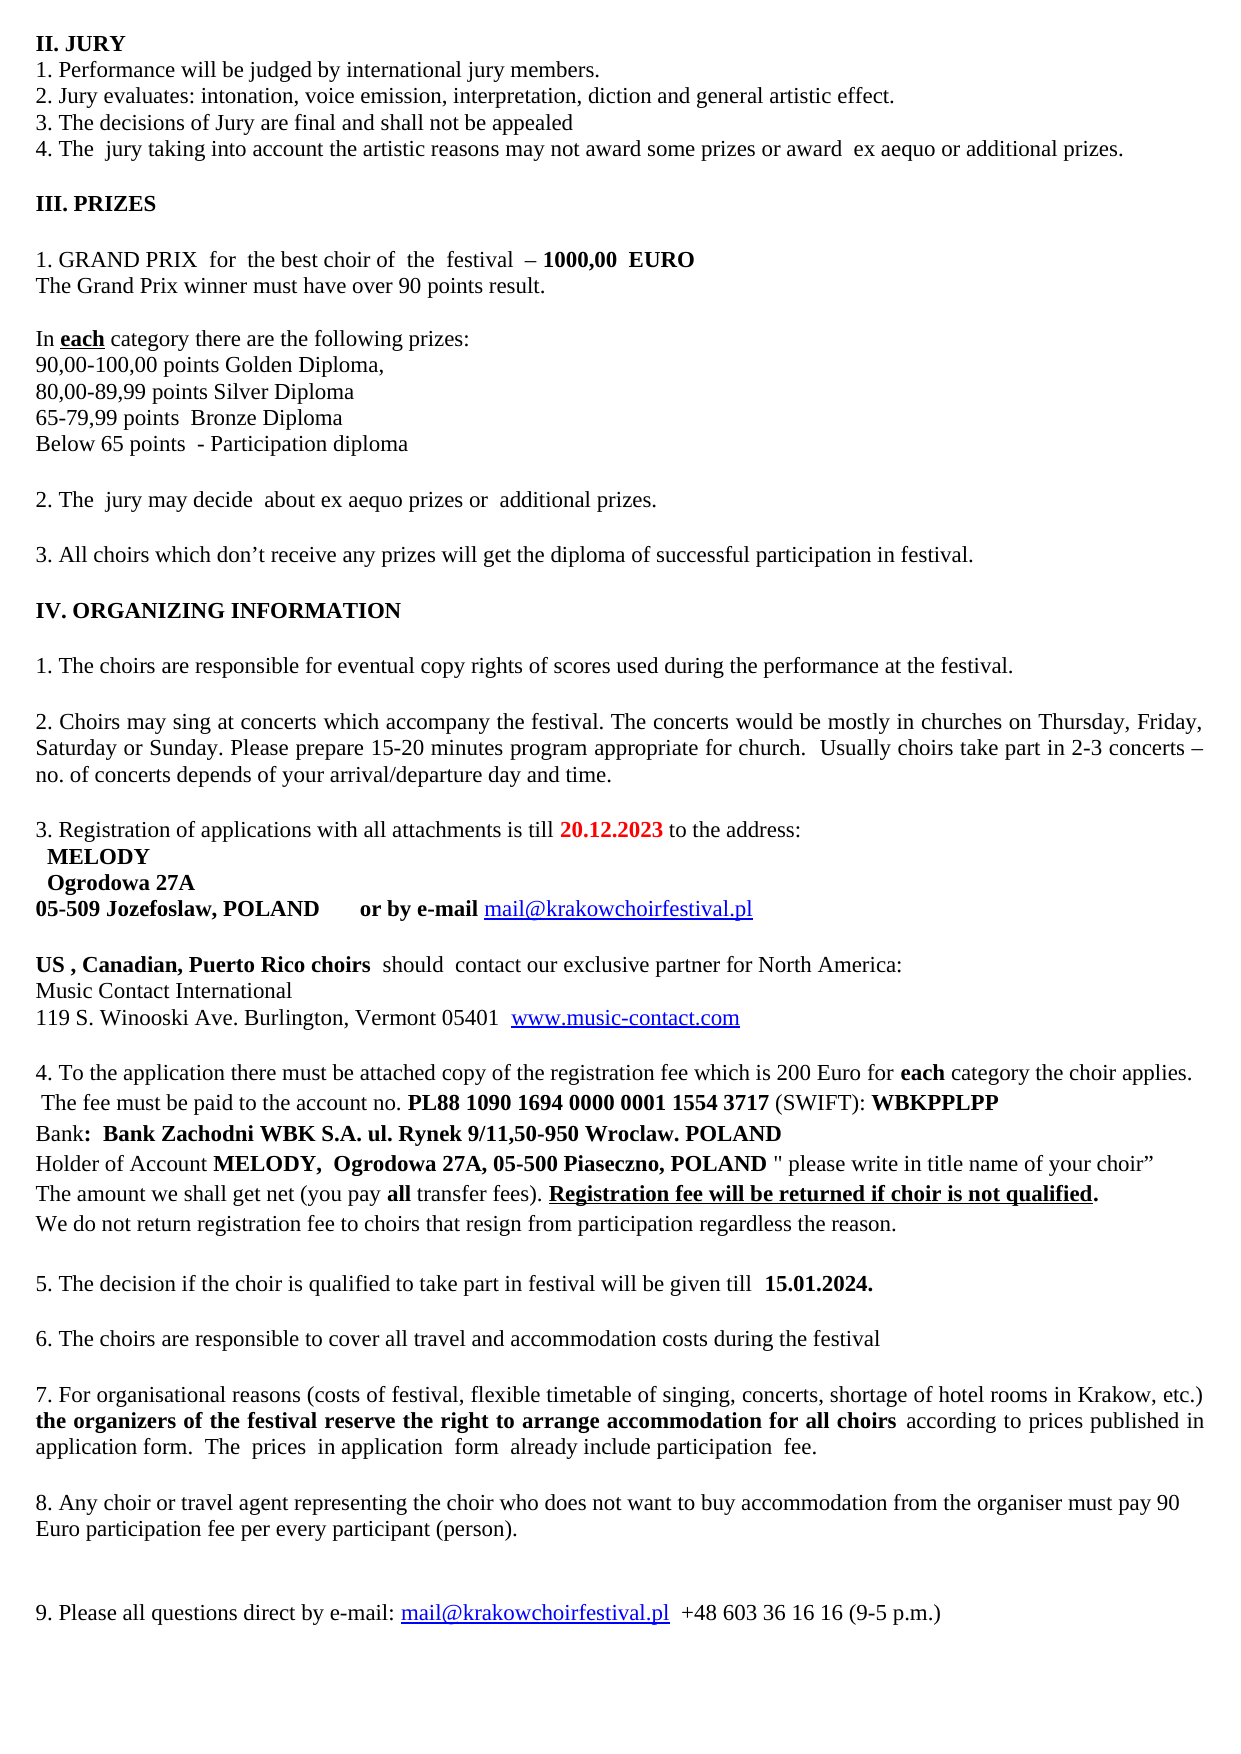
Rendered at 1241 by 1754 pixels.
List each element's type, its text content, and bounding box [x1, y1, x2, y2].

text II. JURY 1. Performance will be judged by international jury members. 2. Jury evaluates: intonation, voice emission, interpretation, diction and general artistic effect. 3. The decisions of Jury are final and shall not be appealed 4. The jury taking into account the artistic reasons may not award some prizes or award ex aequo or additional prizes. [35, 29, 1205, 161]
text 3. All choirs which don’t receive any prizes will get the diploma of successful participation in festival. [35, 542, 1205, 568]
text 9. Please all questions direct by e-mail: mail@krakowchoirfestival.pl +48 603 36 16 16 (9-5 p.m.) [35, 1599, 1205, 1654]
text 1. GRAND PRIX for the best choir of the festival – 1000,00 EURO The Grand Prix winner must have over 90 points result. In each category there are the following prizes: 90,00-100,00 points Golden Diploma, 80,00-89,99 points Silver Diploma 65-79,99 points Bronze Diploma Below 65 points - Participation diploma [35, 246, 1205, 457]
text 6. The choirs are responsible to cover all travel and accommodation costs during the festival [35, 1325, 1205, 1351]
text 4. To the application there must be attached copy of the registration fee which is 200 Euro for each category the choir applies. The fee must be paid to the account no. PL88 1090 1694 0000 0001 1554 3717 (SWIFT): WBKPPLPP Bank: Bank Zachodni WBK S.A. ul. Rynek 9/11,50-950 Wroclaw. POLAND Holder of Account MELODY, Ogrodowa 27A, 05-500 Piaseczno, POLAND " please write in title name of your choir” [35, 1059, 1205, 1176]
text 7. For organisational reasons (costs of festival, flexible timetable of singing, concerts, shortage of hotel rooms in Krakow, etc.) the organizers of the festival reserve the right to arrange accommodation for all choirs according to prices published in application form. The prices in application form already include participation fee. [35, 1381, 1205, 1460]
text We do not return registration fee to choirs that resign from participation regardless the reason. [35, 1210, 1205, 1237]
text US , Canadian, Puerto Rico choirs should contact our exclusive partner for North America: Music Contact International 119 S. Winooski Ave. Burlington, Vermont 05401 www.music-contact.com [35, 951, 1205, 1030]
text 2. The jury may decide about ex aequo prizes or additional prizes. [35, 486, 1205, 512]
text The amount we shall get net (you pay all transfer fees). Registration fee will be returned if choir is not qualified. [35, 1180, 1205, 1206]
text 1. The choirs are responsible for eventual copy rights of scores used during the performance at the festival. [35, 653, 1205, 679]
text 5. The decision if the choir is qualified to take part in festival will be given till 15.01.2024. [35, 1269, 1205, 1296]
text 2. Choirs may sing at concerts which accompany the festival. The concerts would be mostly in churches on Thursday, Friday, Saturday or Sunday. Please prepare 15-20 minutes program appropriate for church. Usually choirs take part in 2-3 concerts – no. of concerts depends of your arrival/departure day and time. [35, 708, 1205, 787]
text III. PRIZES [35, 191, 1205, 217]
text 3. Registration of applications with all attachments is till 20.12.2023 to the address: MELODY Ogrodowa 27A 05-509 Jozefoslaw, POLAND or by e-mail mail@krakowchoirfestival.pl [35, 816, 1205, 922]
text 8. Any choir or travel agent representing the choir who does not want to buy accommodation from the organiser must pay 90 Euro participation fee per every participant (person). [35, 1489, 1205, 1570]
text IV. ORGANIZING INFORMATION [35, 597, 1205, 623]
